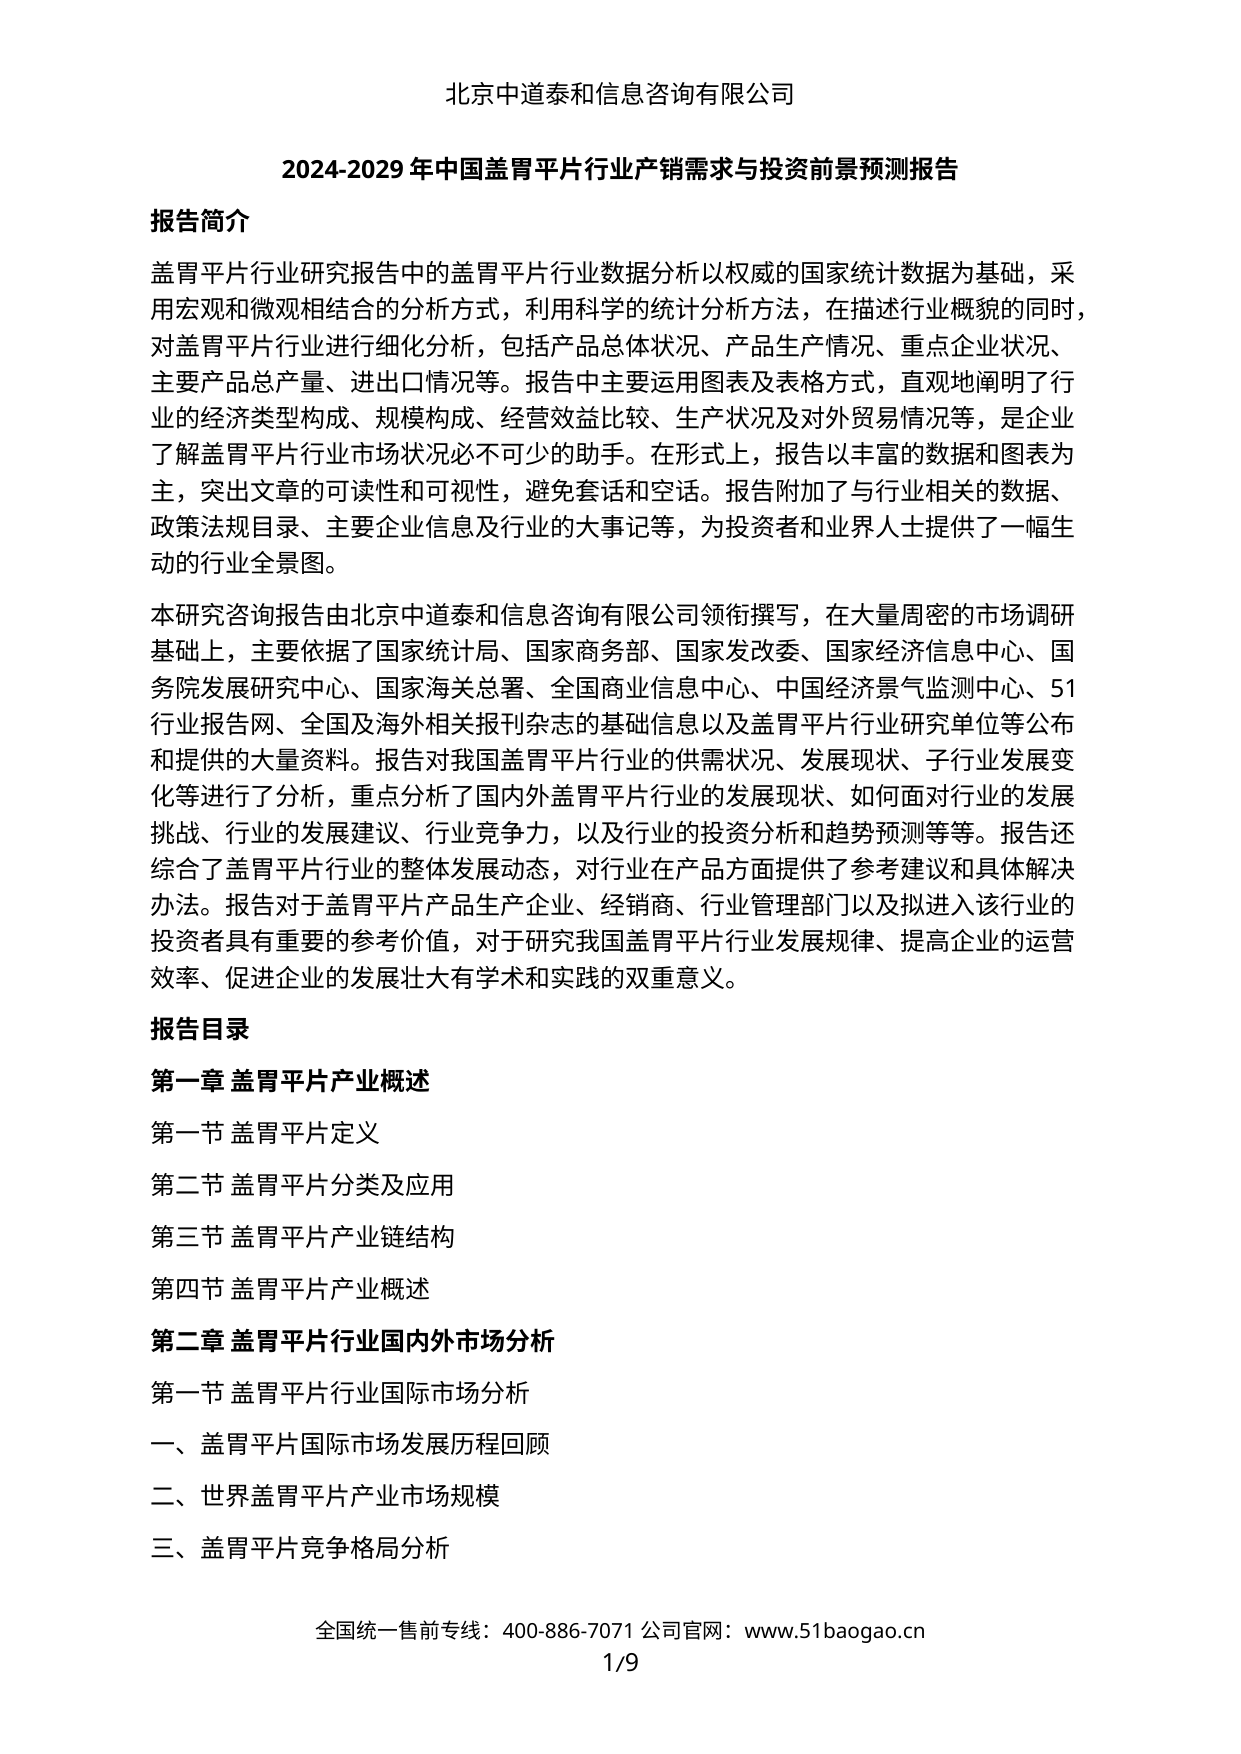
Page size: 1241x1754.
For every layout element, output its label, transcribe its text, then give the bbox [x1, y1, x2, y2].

text 第一章 盖胃平片产业概述 [150, 1062, 1090, 1098]
text 二、世界盖胃平片产业市场规模 [150, 1477, 1090, 1513]
text 三、盖胃平片竞争格局分析 [150, 1529, 1090, 1565]
text 一、盖胃平片国际市场发展历程回顾 [150, 1425, 1090, 1461]
text 报告简介 [150, 202, 1090, 238]
text 2024-2029年中国盖胃平片行业产销需求与投资前景预测报告 [150, 150, 1090, 186]
text 第一节 盖胃平片定义 [150, 1114, 1090, 1150]
text 第一节 盖胃平片行业国际市场分析 [150, 1373, 1090, 1409]
text 报告目录 [150, 1010, 1090, 1046]
text 第二节 盖胃平片分类及应用 [150, 1166, 1090, 1202]
text 第三节 盖胃平片产业链结构 [150, 1217, 1090, 1254]
text 第四节 盖胃平片产业概述 [150, 1269, 1090, 1306]
text 第二章 盖胃平片行业国内外市场分析 [150, 1321, 1090, 1357]
text 本研究咨询报告由北京中道泰和信息咨询有限公司领衔撰写，在大量周密的市场调研基础上，主要依据了国家统计局、国家商务部、国家发改委、国家经济信息中心、国务院发展研究中心、国家海关总署、全国商业信息中心、中国经济景气监测中心、51行业报告网、全国及海外相关报刊杂志的基础信息以及盖胃平片行业研究单位等公布和提供的大量资料。报告对我国盖胃平片行业的供需状况、发展现状、子行业发展变化等进行了分析，重点分析了国内外盖胃平片行业的发展现状、如何面对行业的发展挑战、行业的发展建议、行业竞争力，以及行业的投资分析和趋势预测等等。报告还综合了盖胃平片行业的整体发展动态，对行业在产品方面提供了参考建议和具体解决办法。报告对于盖胃平片产品生产企业、经销商、行业管理部门以及拟进入该行业的投资者具有重要的参考价值，对于研究我国盖胃平片行业发展规律、提高企业的运营效率、促进企业的发展壮大有学术和实践的双重意义。 [150, 596, 1090, 994]
text 盖胃平片行业研究报告中的盖胃平片行业数据分析以权威的国家统计数据为基础，采用宏观和微观相结合的分析方式，利用科学的统计分析方法，在描述行业概貌的同时，对盖胃平片行业进行细化分析，包括产品总体状况、产品生产情况、重点企业状况、主要产品总产量、进出口情况等。报告中主要运用图表及表格方式，直观地阐明了行业的经济类型构成、规模构成、经营效益比较、生产状况及对外贸易情况等，是企业了解盖胃平片行业市场状况必不可少的助手。在形式上，报告以丰富的数据和图表为主，突出文章的可读性和可视性，避免套话和空话。报告附加了与行业相关的数据、政策法规目录、主要企业信息及行业的大事记等，为投资者和业界人士提供了一幅生动的行业全景图。 [150, 254, 1090, 580]
